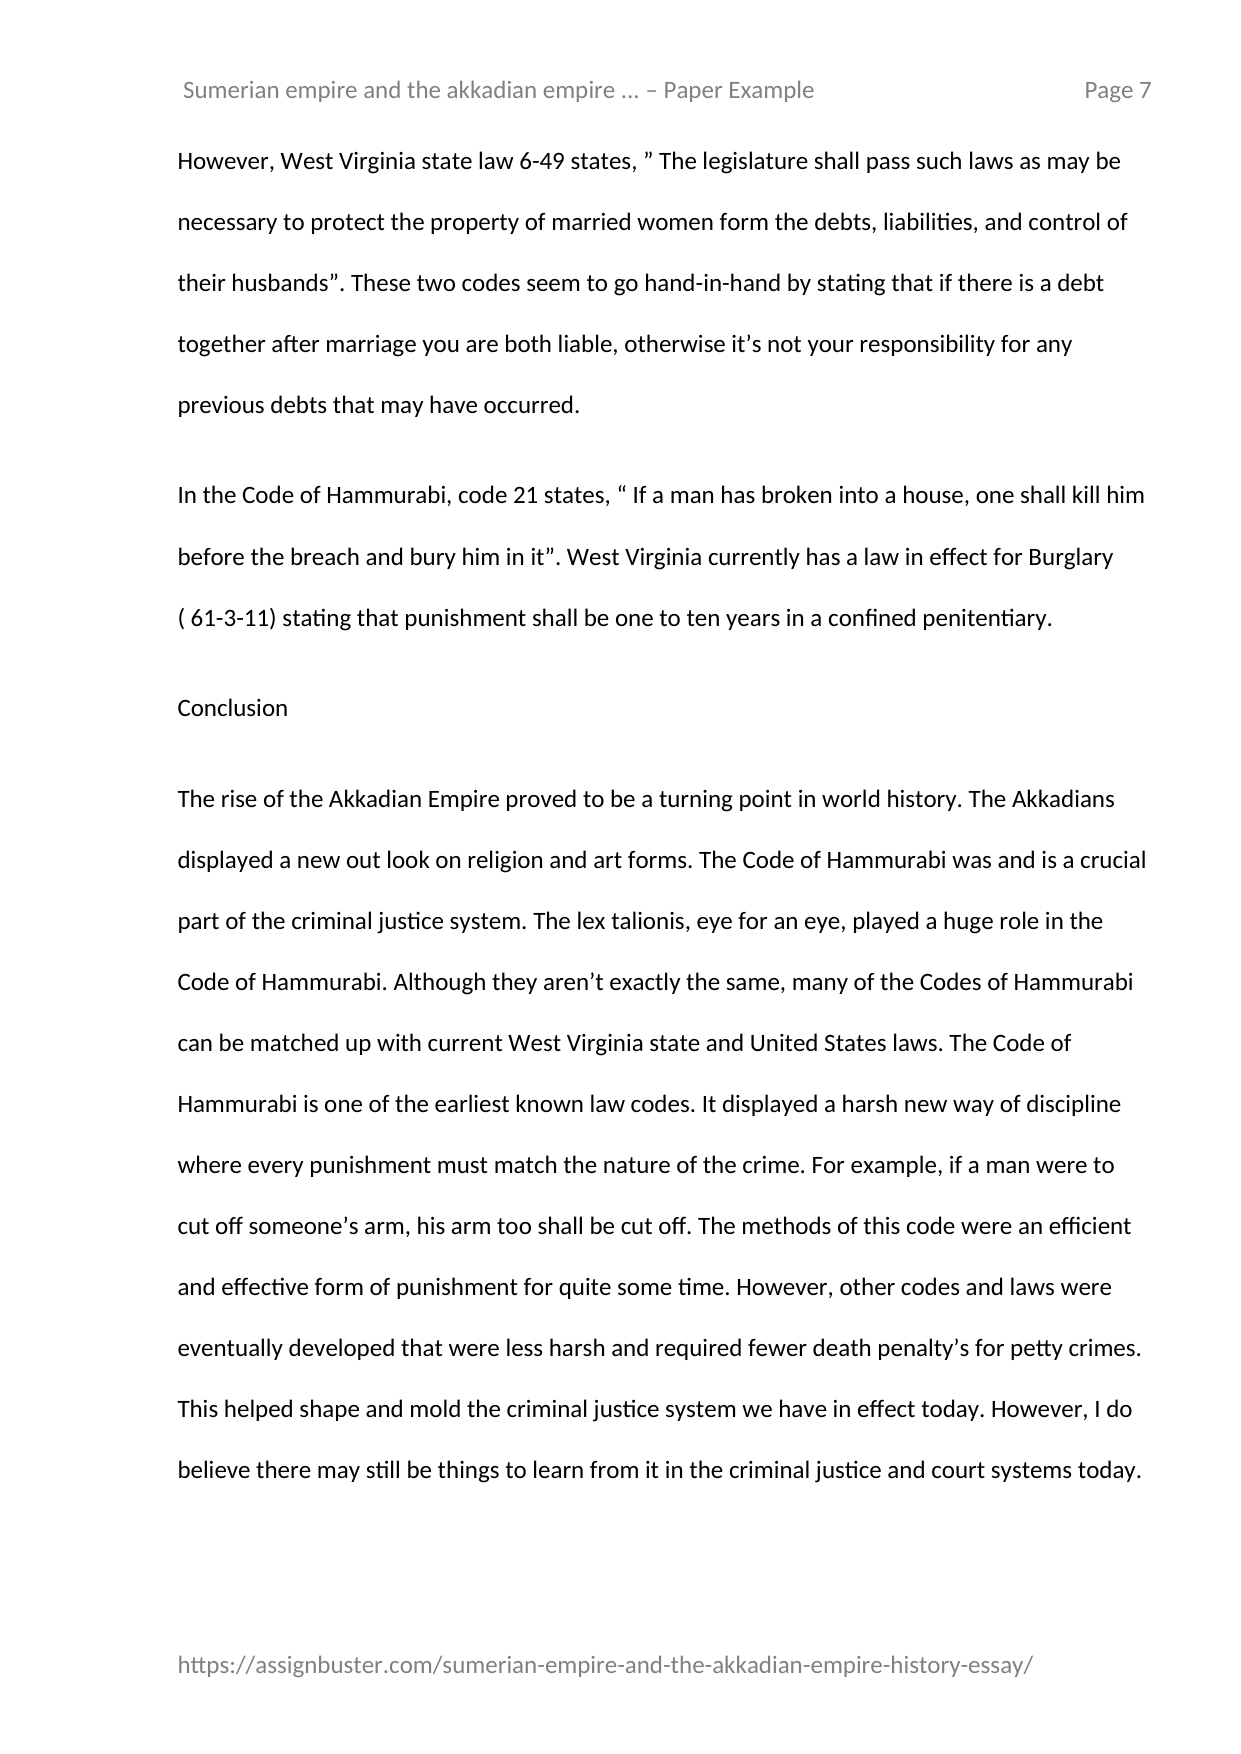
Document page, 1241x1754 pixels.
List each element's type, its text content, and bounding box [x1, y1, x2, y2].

text The rise of the Akkadian Empire proved to be a turning point in world history. The Akkadians displayed a new out look on religion and art forms. The Code of Hammurabi was and is a crucial part of the criminal justice system. The lex talionis, eye for an eye, played a huge role in the Code of Hammurabi. Although they aren’t exactly the same, many of the Codes of Hammurabi can be matched up with current West Virginia state and United States laws. The Code of Hammurabi is one of the earliest known law codes. It displayed a harsh new way of discipline where every punishment must match the nature of the crime. For example, if a man were to cut off someone’s arm, his arm too shall be cut off. The methods of this code were an efficient and effective form of punishment for quite some time. However, other codes and laws were eventually developed that were less harsh and required fewer death penalty’s for petty crimes. This helped shape and mold the criminal justice system we have in effect today. However, I do believe there may still be things to learn from it in the criminal justice and court systems today. [177, 783, 1152, 1485]
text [177, 145, 1152, 420]
text Conclusion [177, 692, 1152, 723]
text In the Code of Hammurabi, code 21 states, “ If a man has broken into a house, one shall kill him before the breach and bury him in it”. West Virginia currently has a law in effect for Burglary ( 61-3-11) stating that punishment shall be one to ten years in a confined penitentiary. [177, 480, 1152, 632]
